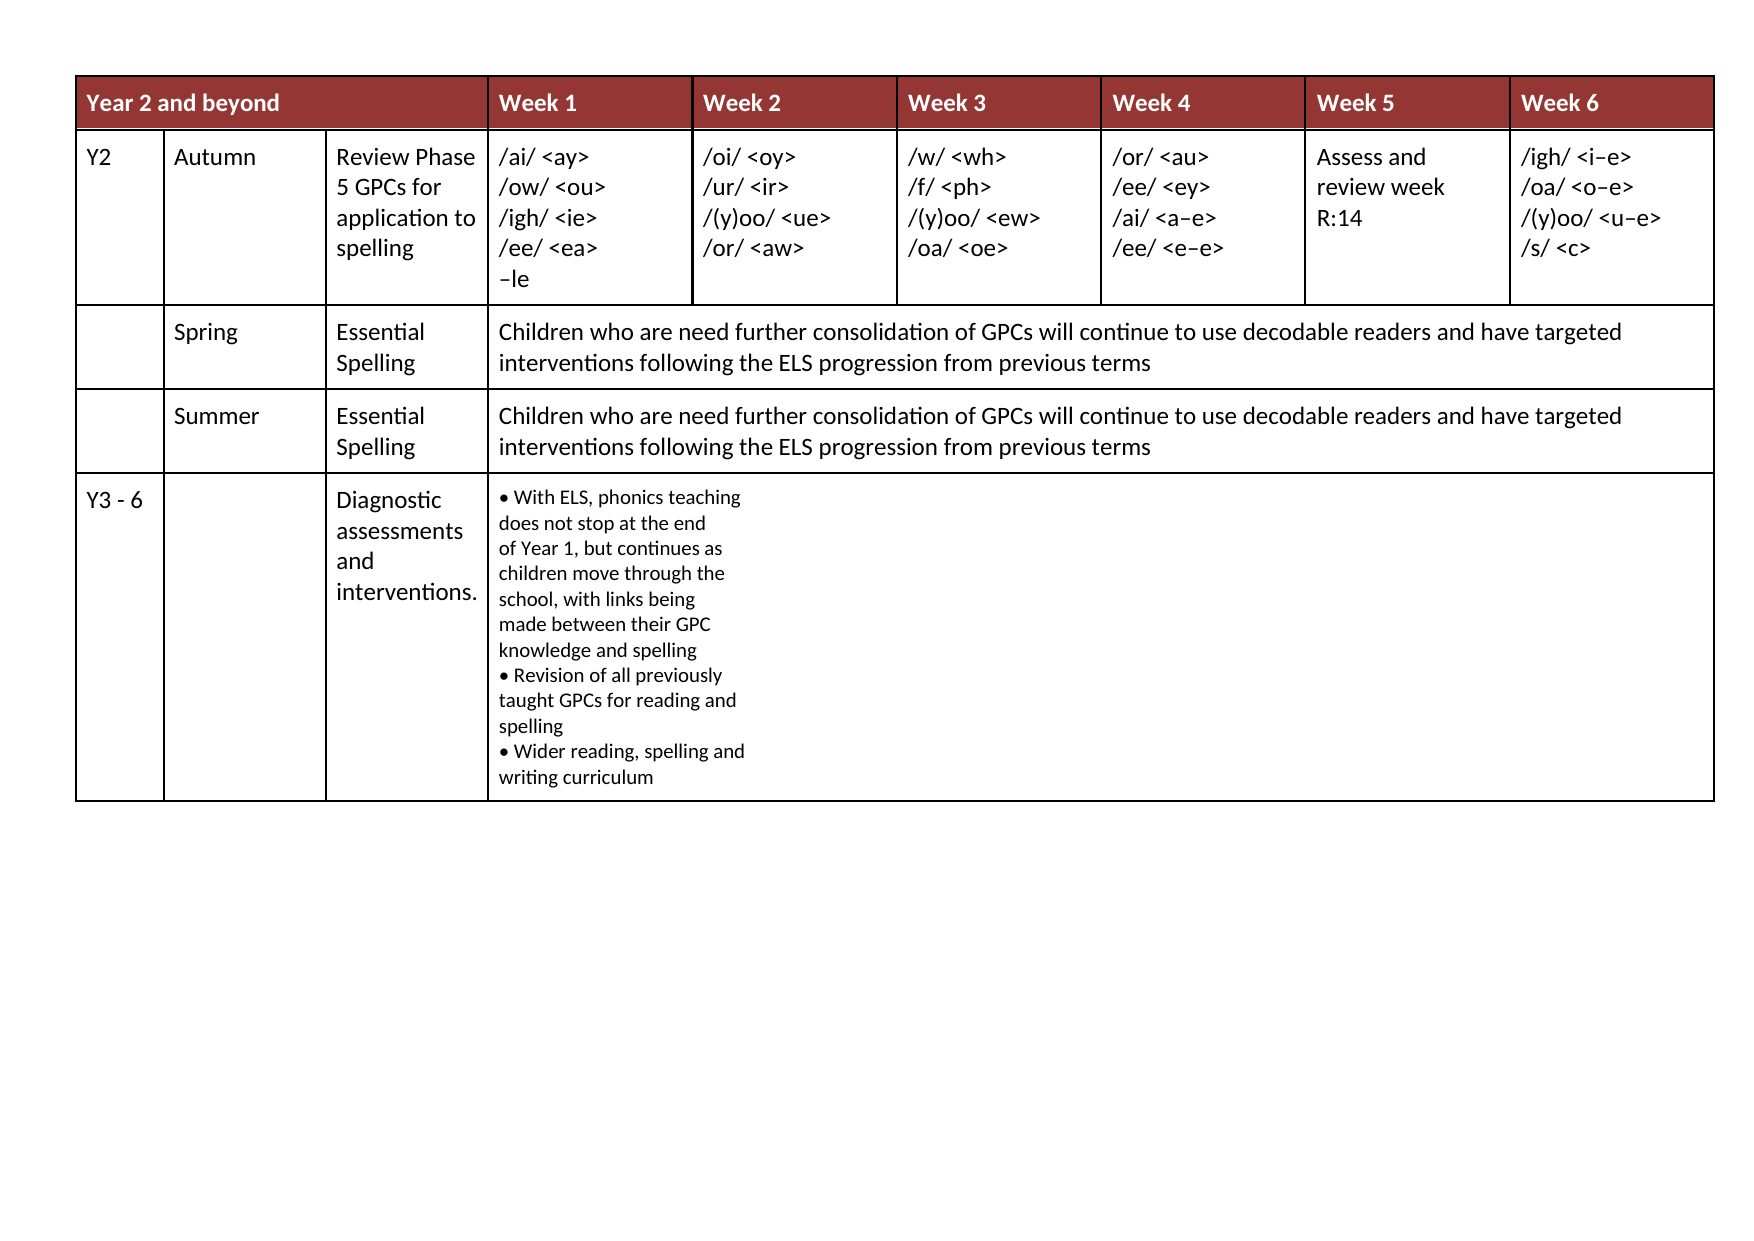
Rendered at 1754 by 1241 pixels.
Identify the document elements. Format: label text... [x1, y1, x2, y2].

table_cell Summer [165, 390, 325, 472]
table_cell Children who are need further consolidation of GPCs will continue to use decodable readers and have targeted interventions following the ELS progression from previous terms [489, 306, 1713, 388]
table_cell /oi/ <oy> /ur/ <ir> /(y)oo/ <ue> /or/ <aw> [694, 131, 896, 304]
table_cell Spring [165, 306, 325, 388]
table_cell • With ELS, phonics teaching does not stop at the end of Year 1, but continues as children move through the school, with links being made between their GPC knowledge and spelling • Revision of all previously taught GPCs for reading and spelling • Wider reading, spelling and writing curriculum [489, 474, 1713, 800]
table_cell Y2 [77, 131, 163, 304]
table_header Week 4 [1102, 77, 1304, 128]
table_cell Diagnostic assessments and interventions. [327, 474, 487, 800]
table_cell Autumn [165, 131, 325, 304]
table_cell Review Phase 5 GPCs for application to spelling [327, 131, 487, 304]
table_cell Essential Spelling [327, 306, 487, 388]
table_header Year 2 and beyond [77, 77, 487, 128]
table_cell Y3 - 6 [77, 474, 163, 800]
table_header Week 1 [489, 77, 691, 128]
table_cell Assess and review week R:14 [1306, 131, 1509, 304]
table_cell /or/ <au> /ee/ <ey> /ai/ <a–e> /ee/ <e–e> [1102, 131, 1304, 304]
table_cell Children who are need further consolidation of GPCs will continue to use decodable readers and have targeted interventions following the ELS progression from previous terms [489, 390, 1713, 472]
table_cell [77, 390, 163, 472]
table_cell /ai/ <ay> /ow/ <ou> /igh/ <ie> /ee/ <ea> –le [489, 131, 691, 304]
table_header Week 2 [694, 77, 896, 128]
table_header Week 6 [1511, 77, 1713, 128]
table_cell Essential Spelling [327, 390, 487, 472]
table_cell /igh/ <i–e> /oa/ <o–e> /(y)oo/ <u–e> /s/ <c> [1511, 131, 1713, 304]
table_cell /w/ <wh> /f/ <ph> /(y)oo/ <ew> /oa/ <oe> [898, 131, 1100, 304]
table_cell [77, 306, 163, 388]
table_cell [165, 474, 325, 800]
table_header Week 5 [1306, 77, 1509, 128]
table_header Week 3 [898, 77, 1100, 128]
